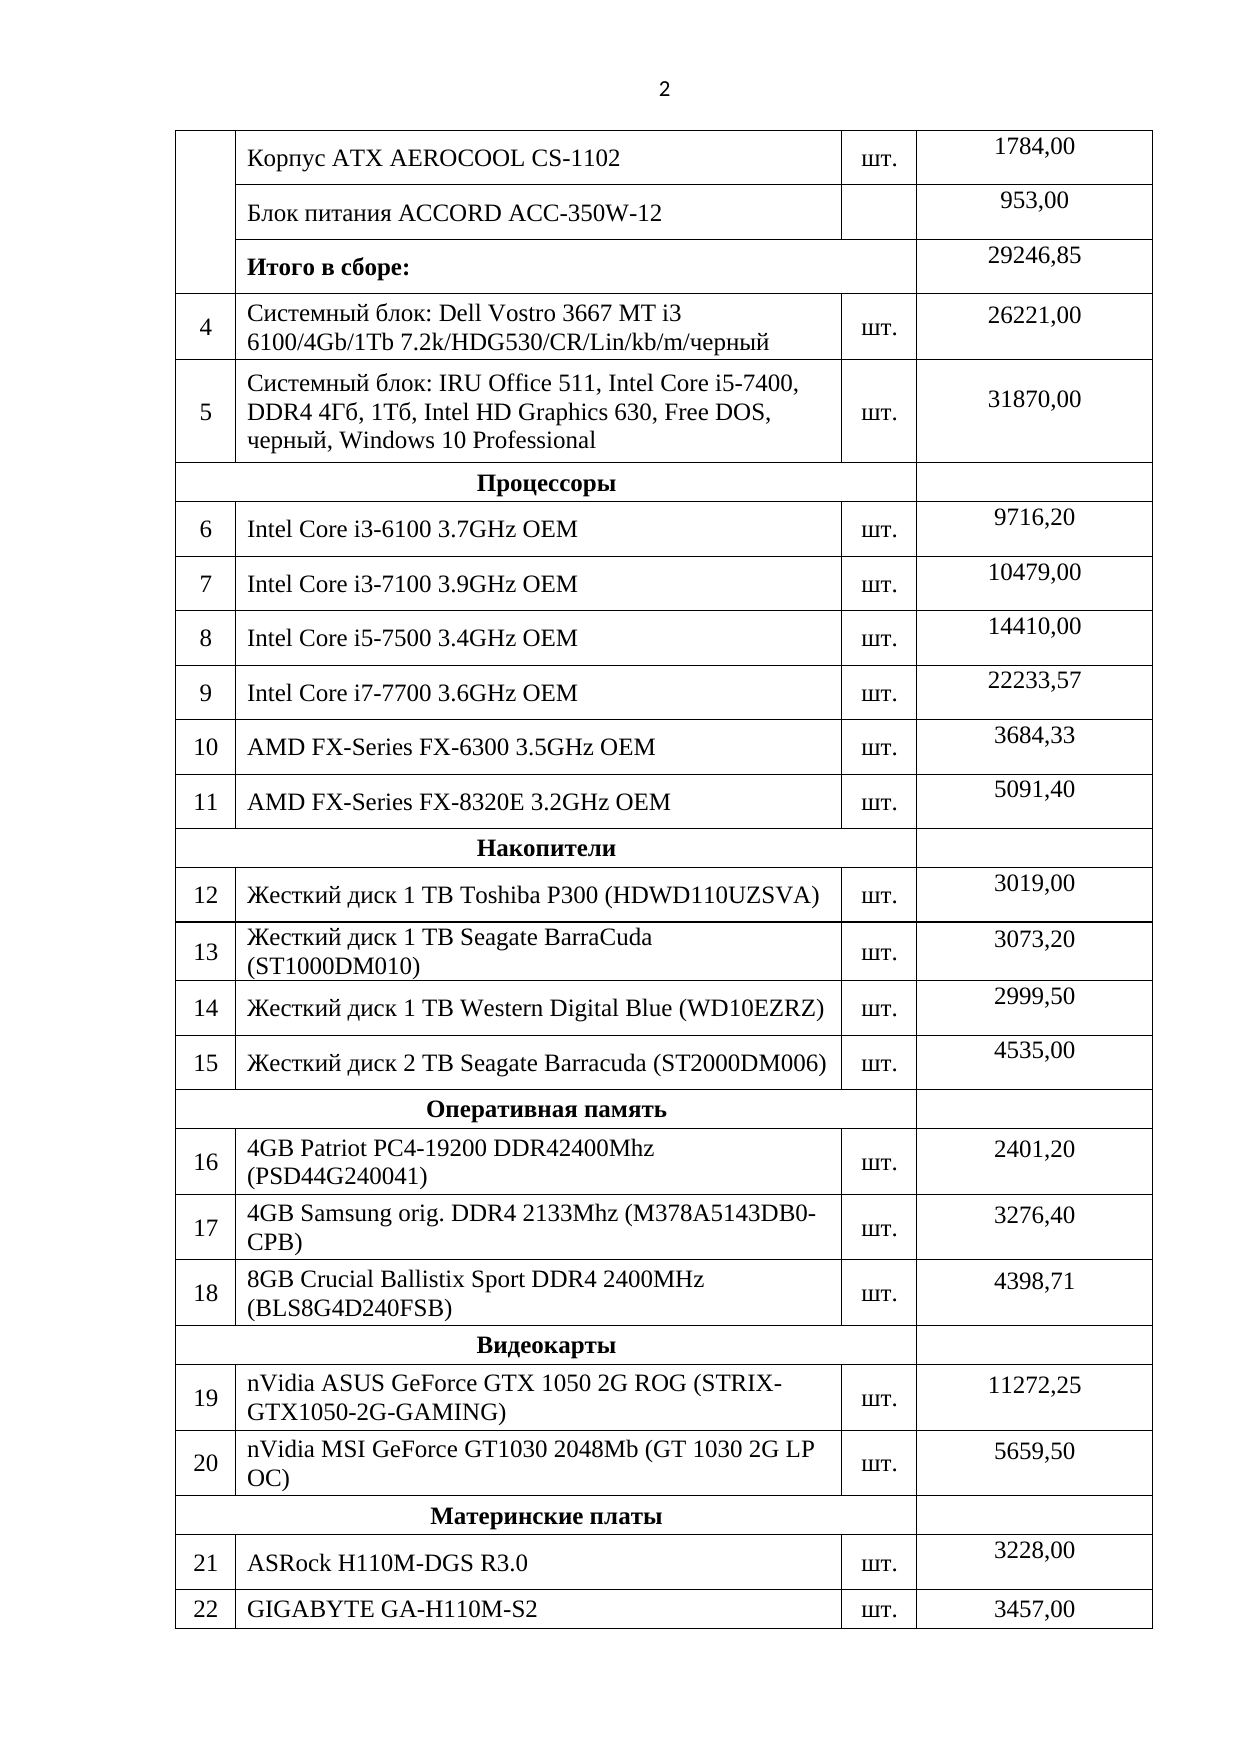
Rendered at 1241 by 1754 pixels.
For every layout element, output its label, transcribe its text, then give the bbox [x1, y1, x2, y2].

table_cell [917, 463, 1152, 501]
table_cell 12 [176, 868, 235, 921]
table_cell 10479,00 [917, 557, 1152, 610]
table_cell 21 [176, 1535, 235, 1589]
table_cell [917, 1090, 1152, 1128]
table_cell 2999,50 [917, 981, 1152, 1034]
table_cell 8 [176, 611, 235, 664]
table_cell Жесткий диск 2 TB Seagate Barracuda (ST2000DM006) [236, 1036, 841, 1089]
table_cell шт. [842, 557, 916, 610]
table_cell 3019,00 [917, 868, 1152, 921]
table_cell Оперативная память [176, 1090, 916, 1128]
table_cell 3457,00 [917, 1590, 1152, 1628]
table_cell 31870,00 [917, 360, 1152, 462]
table_cell GIGABYTE GA-H110M-S2 [236, 1590, 841, 1628]
table_cell nVidia MSI GeForce GT1030 2048Mb (GT 1030 2G LP OC) [236, 1431, 841, 1495]
table_cell Корпус ATX AEROCOOL CS-1102 [236, 131, 841, 184]
table_cell 4 [176, 294, 235, 359]
table_cell 19 [176, 1365, 235, 1429]
table_cell Intel Core i3-7100 3.9GHz OEM [236, 557, 841, 610]
table_cell 14410,00 [917, 611, 1152, 664]
table_cell шт. [842, 775, 916, 828]
table_cell 9 [176, 666, 235, 719]
table_cell ASRock H110M-DGS R3.0 [236, 1535, 841, 1589]
table_cell 3073,20 [917, 923, 1152, 980]
table_cell Жесткий диск 1 TB Toshiba P300 (HDWD110UZSVA) [236, 868, 841, 921]
table_cell 22233,57 [917, 666, 1152, 719]
table_cell 14 [176, 981, 235, 1034]
table_cell шт. [842, 611, 916, 664]
table_cell 5091,40 [917, 775, 1152, 828]
table_cell шт. [842, 1431, 916, 1495]
table_cell 2401,20 [917, 1129, 1152, 1194]
table_cell [842, 185, 916, 239]
table_cell шт. [842, 131, 916, 184]
table_cell 5659,50 [917, 1431, 1152, 1495]
table_cell Итого в сборе: [236, 240, 916, 293]
table_cell Видеокарты [176, 1326, 916, 1364]
table_cell шт. [842, 1036, 916, 1089]
table_cell Блок питания ACCORD ACC-350W-12 [236, 185, 841, 239]
table_cell 16 [176, 1129, 235, 1194]
table_cell 8GB Crucial Ballistix Sport DDR4 2400MHz (BLS8G4D240FSB) [236, 1260, 841, 1325]
table_cell 10 [176, 720, 235, 773]
table_cell Процессоры [176, 463, 916, 501]
table_cell 20 [176, 1431, 235, 1495]
table_cell 4398,71 [917, 1260, 1152, 1325]
table_cell 18 [176, 1260, 235, 1325]
table_cell 3276,40 [917, 1195, 1152, 1259]
table_cell [917, 1496, 1152, 1534]
table_cell шт. [842, 1129, 916, 1194]
table_cell шт. [842, 720, 916, 773]
table_cell 4535,00 [917, 1036, 1152, 1089]
table_cell шт. [842, 1535, 916, 1589]
table_cell шт. [842, 981, 916, 1034]
table_cell AMD FX-Series FX-8320E 3.2GHz OEM [236, 775, 841, 828]
table_cell 5 [176, 360, 235, 462]
table_cell Intel Core i3-6100 3.7GHz OEM [236, 502, 841, 556]
table_cell 3684,33 [917, 720, 1152, 773]
table_cell 13 [176, 923, 235, 980]
table_cell Жесткий диск 1 TB Seagate BarraCuda (ST1000DM010) [236, 923, 841, 980]
table_cell шт. [842, 294, 916, 359]
table_cell шт. [842, 666, 916, 719]
table_cell шт. [842, 1195, 916, 1259]
table_cell nVidia ASUS GeForce GTX 1050 2G ROG (STRIX-GTX1050-2G-GAMING) [236, 1365, 841, 1429]
table_cell 11 [176, 775, 235, 828]
table_cell 26221,00 [917, 294, 1152, 359]
table_cell 6 [176, 502, 235, 556]
table_cell 4GB Samsung orig. DDR4 2133Mhz (M378A5143DB0-CPB) [236, 1195, 841, 1259]
table_cell 4GB Patriot PC4-19200 DDR42400Mhz (PSD44G240041) [236, 1129, 841, 1194]
table_cell 11272,25 [917, 1365, 1152, 1429]
table_cell шт. [842, 502, 916, 556]
table_cell 22 [176, 1590, 235, 1628]
table_cell 17 [176, 1195, 235, 1259]
table_cell Intel Core i5-7500 3.4GHz OEM [236, 611, 841, 664]
table_cell шт. [842, 360, 916, 462]
table_cell шт. [842, 923, 916, 980]
table_cell шт. [842, 1260, 916, 1325]
table_cell Жесткий диск 1 TB Western Digital Blue (WD10EZRZ) [236, 981, 841, 1034]
table_cell 953,00 [917, 185, 1152, 239]
table_cell шт. [842, 868, 916, 921]
table_cell шт. [842, 1590, 916, 1628]
table_cell Системный блок: IRU Office 511, Intel Core i5-7400, DDR4 4Гб, 1Тб, Intel HD Graphics 630, Free DOS, черный, Windows 10 Professional [236, 360, 841, 462]
table_cell Накопители [176, 829, 916, 867]
table_cell 15 [176, 1036, 235, 1089]
table_cell [917, 829, 1152, 867]
table_cell Системный блок: Dell Vostro 3667 MT i3 6100/4Gb/1Tb 7.2k/HDG530/CR/Lin/kb/m/черный [236, 294, 841, 359]
table_cell Материнские платы [176, 1496, 916, 1534]
table_cell 9716,20 [917, 502, 1152, 556]
table_cell 3228,00 [917, 1535, 1152, 1589]
table_cell Intel Core i7-7700 3.6GHz OEM [236, 666, 841, 719]
table_cell 1784,00 [917, 131, 1152, 184]
table_cell [917, 1326, 1152, 1364]
table_cell шт. [842, 1365, 916, 1429]
table_cell 7 [176, 557, 235, 610]
table_cell AMD FX-Series FX-6300 3.5GHz OEM [236, 720, 841, 773]
table_cell 29246,85 [917, 240, 1152, 293]
